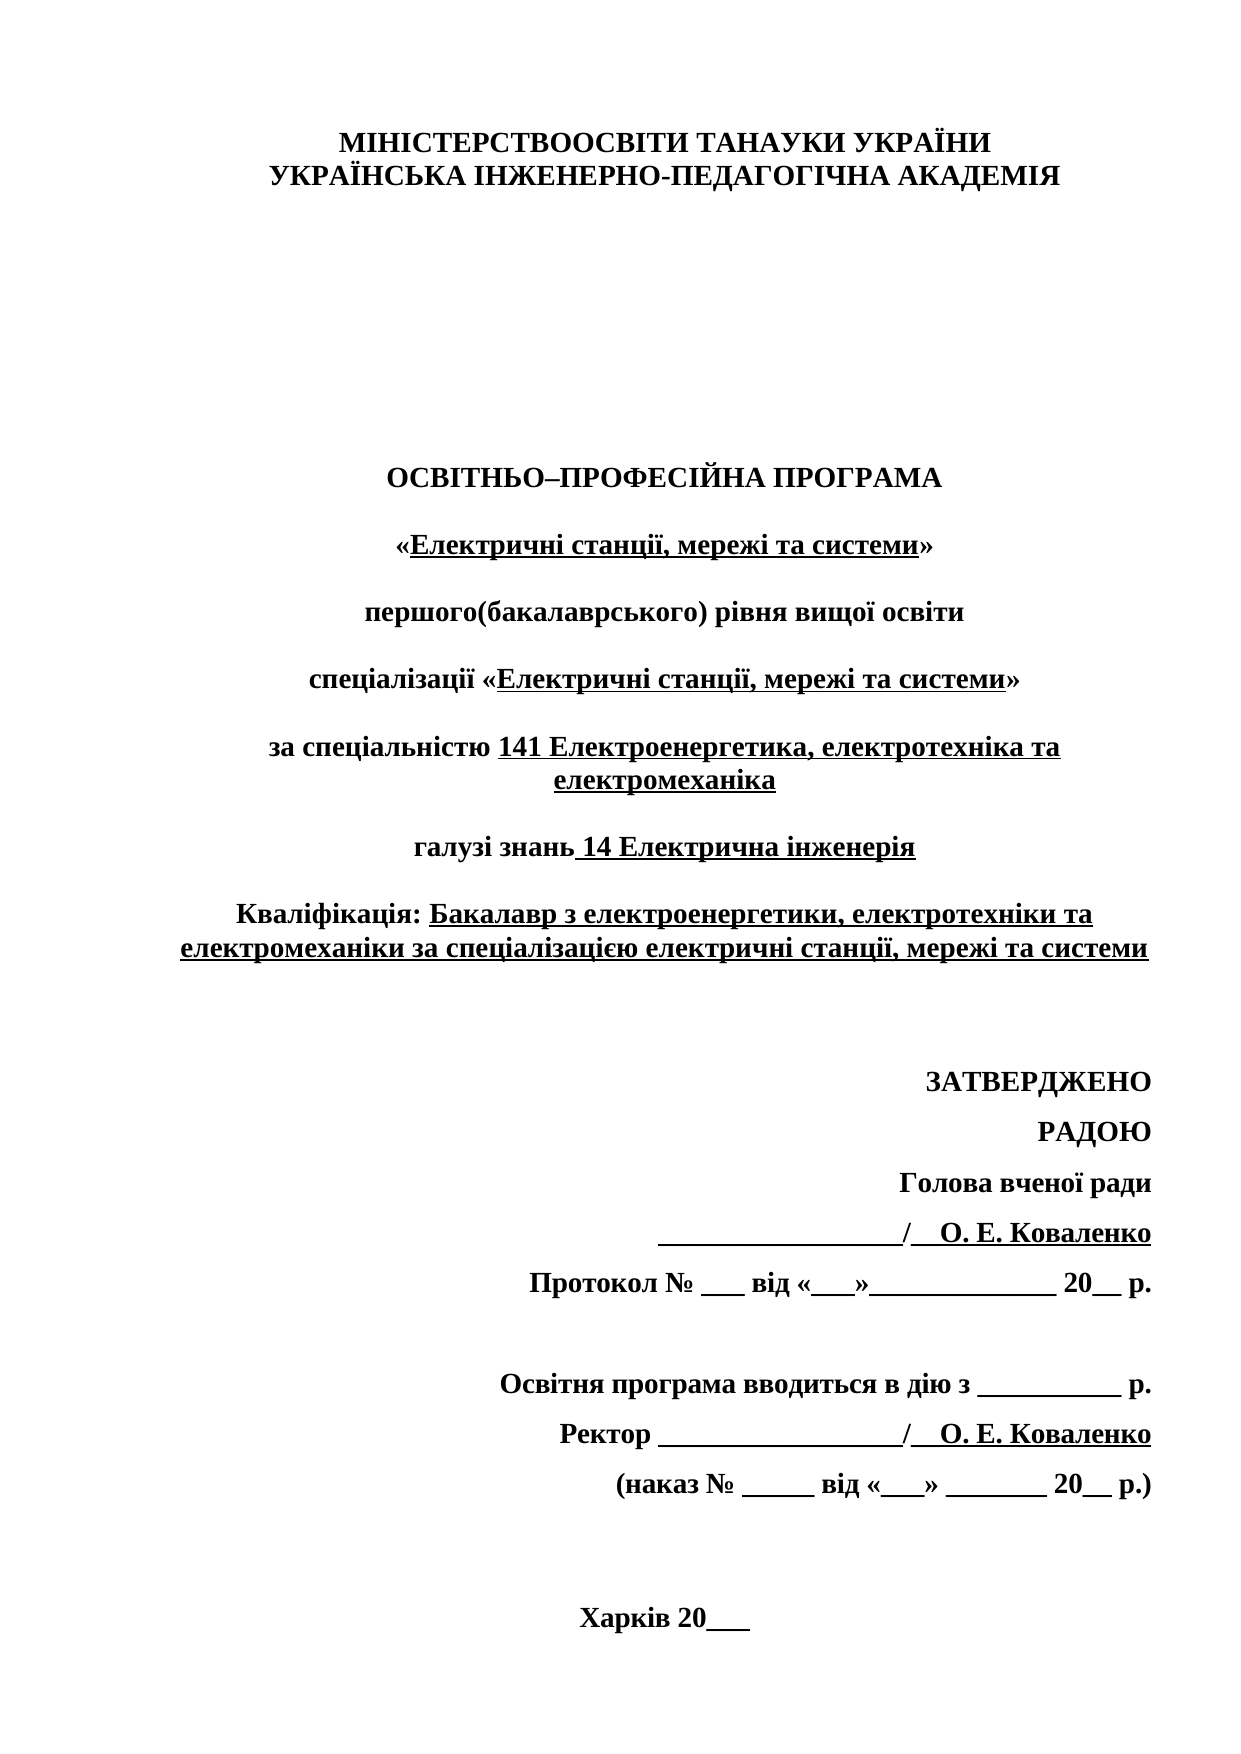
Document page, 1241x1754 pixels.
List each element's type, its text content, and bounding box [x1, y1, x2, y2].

text УКРАЇНСЬКА ІНЖЕНЕРНО-ПЕДАГОГІЧНА АКАДЕМІЯ [177, 158, 1152, 192]
text ЗАТВЕРДЖЕНО [177, 1064, 1152, 1098]
text за спеціальністю 141 Електроенергетика, електротехніка та електромеханіка [177, 729, 1152, 796]
text _________________/__О. Е. Коваленко [177, 1215, 1152, 1248]
text Кваліфікація: Бакалавр з електроенергетики, електротехніки та електромеханіки за спеціалізацією електричні станції, мережі та системи [177, 896, 1152, 963]
text ОСВІТНЬО–ПРОФЕСІЙНА ПРОГРАМА [177, 460, 1152, 494]
text галузі знань 14 Електрична інженерія [177, 829, 1152, 863]
text Голова вченої ради [177, 1165, 1152, 1198]
text спеціалізації «Електричні станції, мережі та системи» [177, 662, 1152, 695]
text (наказ № _____ від «___» _______ 20__ р.) [177, 1467, 1152, 1500]
text Освітня програма вводиться в дію з __________ р. [177, 1366, 1152, 1399]
text РАДОЮ [177, 1114, 1152, 1148]
text Ректор _________________/__О. Е. Коваленко [177, 1416, 1152, 1450]
text «Електричні станції, мережі та системи» [177, 527, 1152, 561]
subtitle МІНІСТЕРСТВООСВІТИ ТАНАУКИ УКРАЇНИ [178, 125, 1152, 158]
text Харків 20___ [177, 1601, 1152, 1634]
text Протокол № ___ від «___»_____________ 20__ р. [177, 1265, 1152, 1299]
text першого(бакалаврського) рівня вищої освіти [177, 594, 1152, 628]
